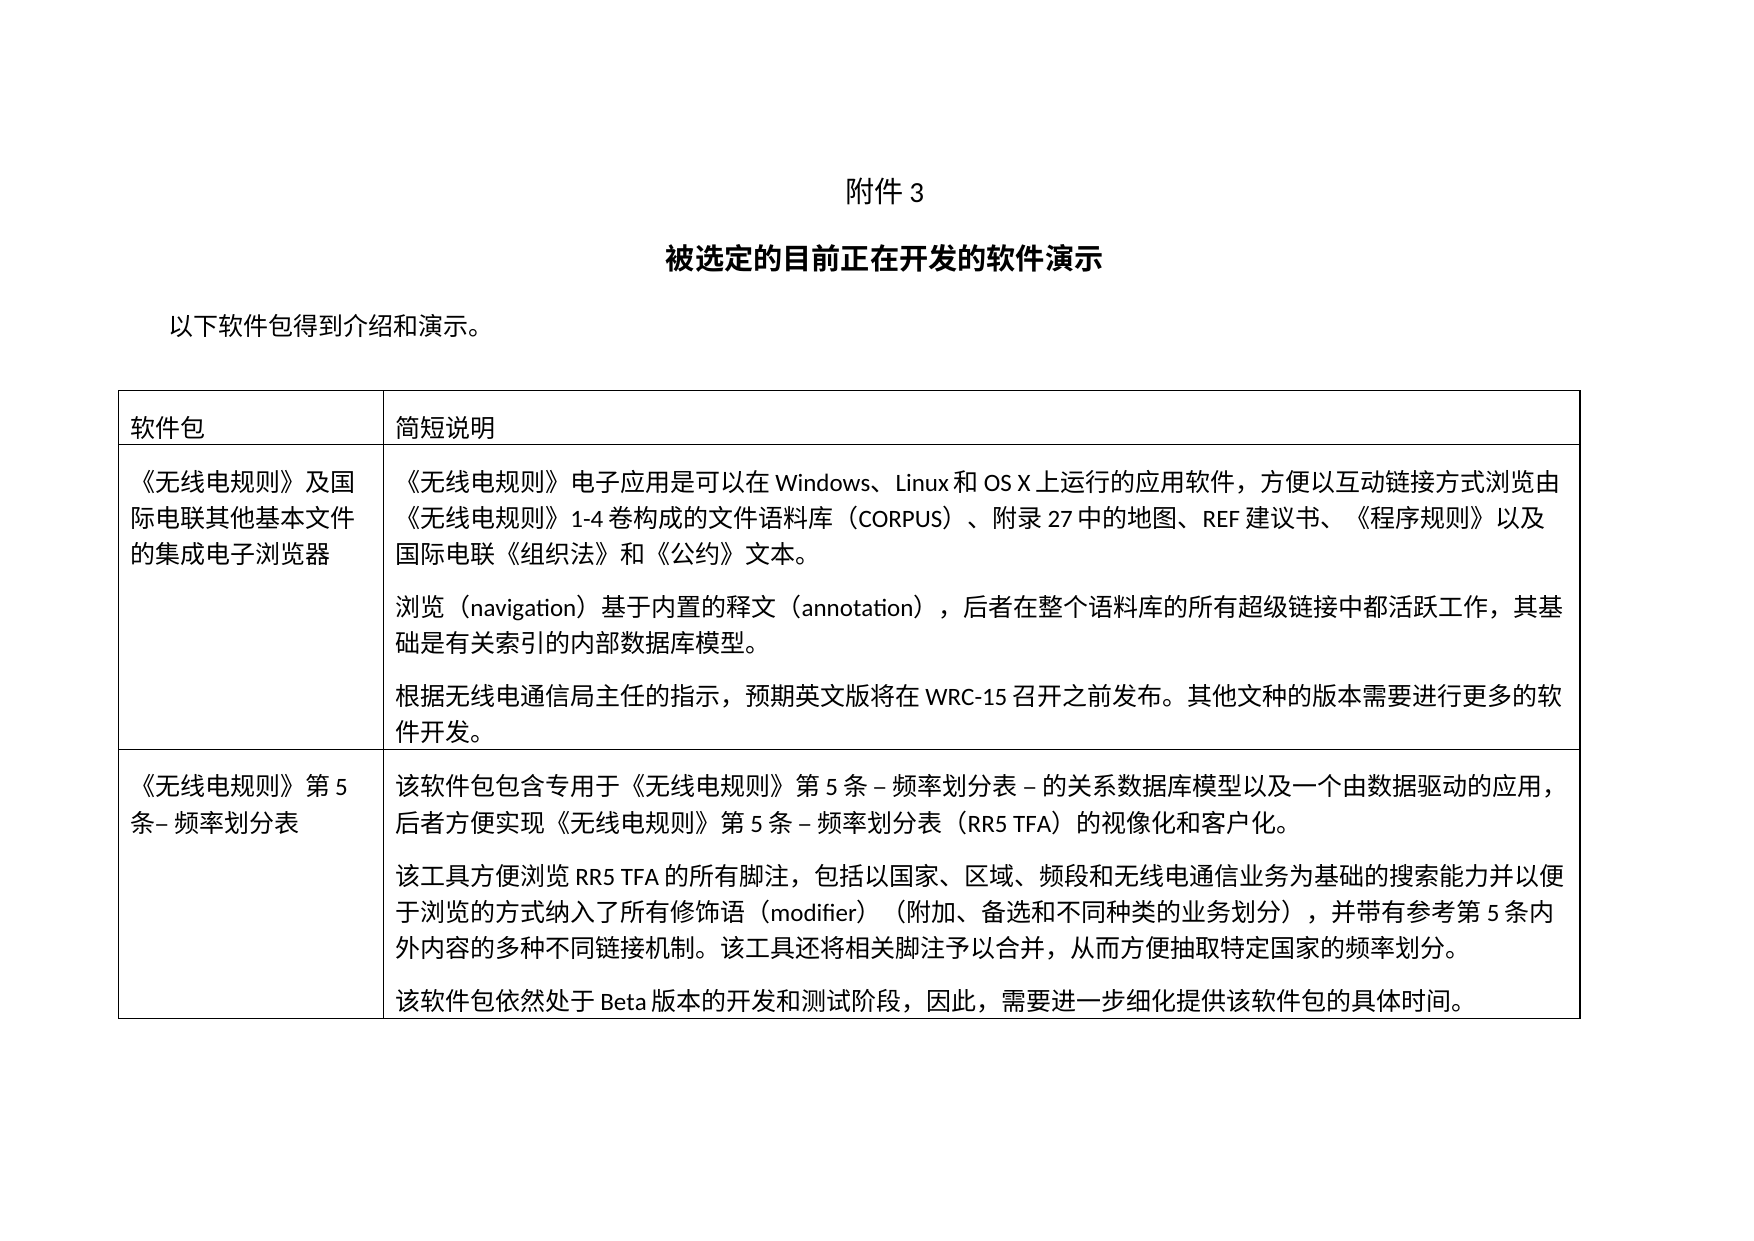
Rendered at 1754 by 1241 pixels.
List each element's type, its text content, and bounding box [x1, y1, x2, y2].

table_header 软件包 [119, 391, 383, 444]
table_cell 《无线电规则》电子应用是可以在Windows、Linux和OS X上运行的应用软件，方便以互动链接方式浏览由《无线电规则》1-4卷构成的文件语料库（CORPUS）、附录27中的地图、REF建议书、《程序规则》以及国际电联《组织法》和《公约》文本。 浏览（navigation）基于内置的释文（annotation），后者在整个语料库的所有超级链接中都活跃工作，其基础是有关索引的内部数据库模型。 根据无线电通信局主任的指示，预期英文版将在WRC-15召开之前发布。其他文种的版本需要进行更多的软件开发。 [384, 445, 1579, 749]
table_cell 该软件包包含专用于《无线电规则》第5条 – 频率划分表 – 的关系数据库模型以及一个由数据驱动的应用，后者方便实现《无线电规则》第5条 – 频率划分表（RR5 TFA）的视像化和客户化。 该工具方便浏览RR5 TFA的所有脚注，包括以国家、区域、频段和无线电通信业务为基础的搜索能力并以便于浏览的方式纳入了所有修饰语（modifier）（附加、备选和不同种类的业务划分），并带有参考第5条内外内容的多种不同链接机制。该工具还将相关脚注予以合并，从而方便抽取特定国家的频率划分。 该软件包依然处于Beta版本的开发和测试阶段，因此，需要进一步细化提供该软件包的具体时间。 [384, 750, 1579, 1018]
table_cell 《无线电规则》及国际电联其他基本文件的集成电子浏览器 [119, 445, 383, 749]
title 被选定的目前正在开发的软件演示 [118, 235, 1651, 278]
text 以下软件包得到介绍和演示。 [118, 307, 1651, 343]
table_cell 《无线电规则》第5条– 频率划分表 [119, 750, 383, 1018]
table_header 简短说明 [384, 391, 1579, 444]
text 附件3 [118, 168, 1651, 210]
